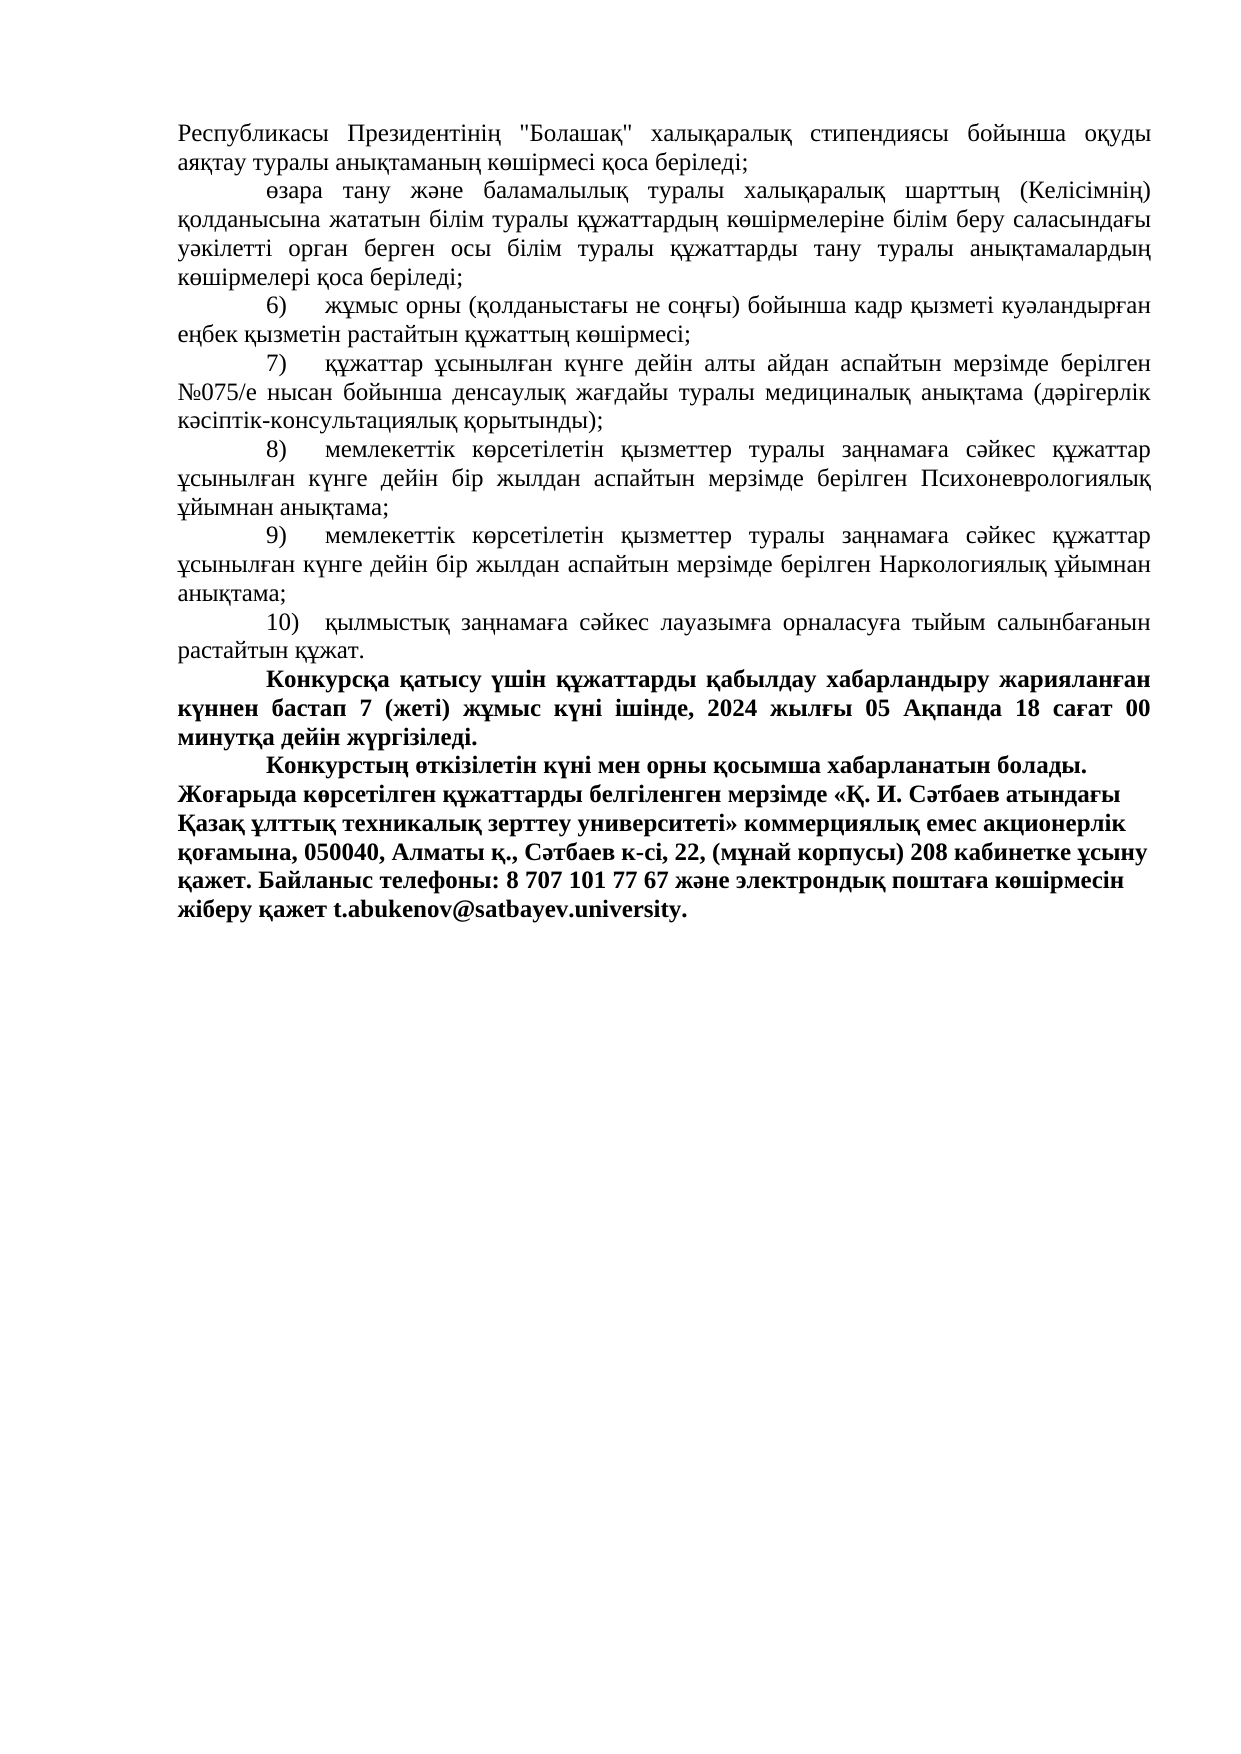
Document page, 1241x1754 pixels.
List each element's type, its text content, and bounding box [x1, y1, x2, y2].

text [177, 118, 1152, 176]
text 10) қылмыстық заңнамаға сәйкес лауазымға орналасуға тыйым салынбағанын растайтын құжат. [177, 607, 1152, 664]
text өзара тану және баламалылық туралы халықаралық шарттың (Келісімнің) қолданысына жататын білім туралы құжаттардың көшірмелеріне білім беру саласындағы уәкілетті орган берген осы білім туралы құжаттарды тану туралы анықтамалардың көшірмелері қоса беріледі; [177, 176, 1152, 291]
text 7) құжаттар ұсынылған күнге дейін алты айдан аспайтын мерзімде берілген №075/е нысан бойынша денсаулық жағдайы туралы медициналық анықтама (дәрігерлік кәсіптік-консультациялық қорытынды); [177, 348, 1152, 434]
text 6) жұмыс орны (қолданыстағы не соңғы) бойынша кадр қызметі куәландырған еңбек қызметін растайтын құжаттың көшірмесі; [177, 291, 1152, 348]
text Конкурстың өткізілетін күні мен орны қосымша хабарланатын болады. Жоғарыда көрсетілген құжаттарды белгіленген мерзімде «Қ. И. Сәтбаев атындағы Қазақ ұлттық техникалық зерттеу университеті» коммерциялық емес акционерлік қоғамына, 050040, Алматы қ., Сәтбаев к-сі, 22, (мұнай корпусы) 208 кабинетке ұсыну қажет. Байланыс телефоны: 8 707 101 77 67 және электрондық поштаға көшірмесін жіберу қажет t.abukenov@satbayev.university. [177, 751, 1152, 923]
text 9) мемлекеттік көрсетілетін қызметтер туралы заңнамаға сәйкес құжаттар ұсынылған күнге дейін бір жылдан аспайтын мерзімде берілген Наркологиялық ұйымнан анықтама; [177, 521, 1152, 607]
text 8) мемлекеттік көрсетілетін қызметтер туралы заңнамаға сәйкес құжаттар ұсынылған күнге дейін бір жылдан аспайтын мерзімде берілген Психоневрологиялық ұйымнан анықтама; [177, 434, 1152, 521]
text Конкурсқа қатысу үшін құжаттарды қабылдау хабарландыру жарияланған күннен бастап 7 (жеті) жұмыс күні ішінде, 2024 жылғы 05 Ақпанда 18 сағат 00 минутқа дейін жүргізіледі. [177, 664, 1152, 751]
